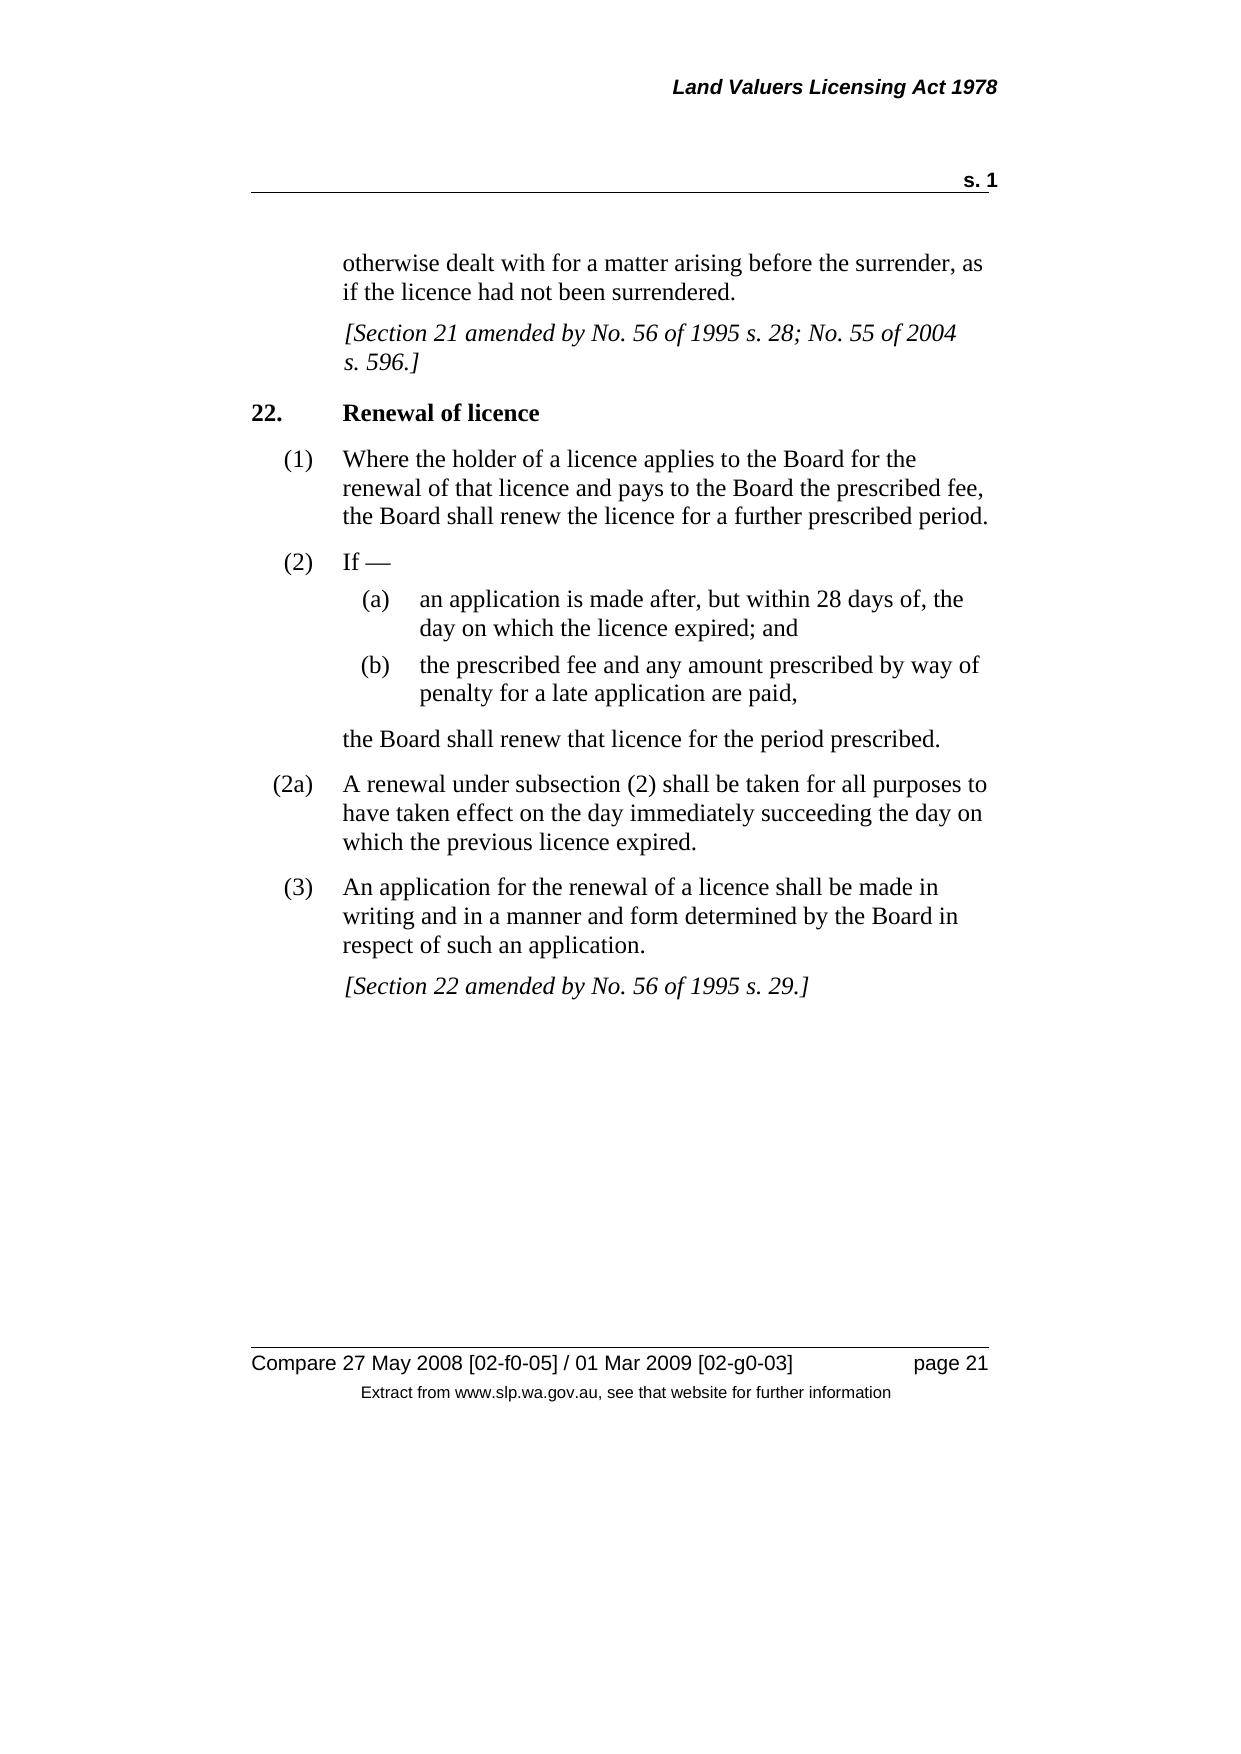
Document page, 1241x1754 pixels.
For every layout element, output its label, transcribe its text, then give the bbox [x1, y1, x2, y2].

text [251, 248, 989, 306]
text (1) Where the holder of a licence applies to the Board for the renewal of that licence and pays to the Board the prescribed fee, the Board shall renew the licence for a further prescribed period. [251, 444, 989, 530]
text (2) If — [251, 547, 989, 576]
text (b) the prescribed fee and any amount prescribed by way of penalty for a late application are paid, [251, 650, 989, 707]
text (a) an application is made after, but within 28 days of, the day on which the licence expired; and [251, 584, 989, 641]
text [Section 21 amended by No. 56 of 1995 s. 28; No. 55 of 2004 s. 596.] [251, 318, 989, 376]
text the Board shall renew that licence for the period prescribed. [251, 724, 989, 753]
text (2a) A renewal under subsection (2) shall be taken for all purposes to have taken effect on the day immediately succeeding the day on which the previous licence expired. [251, 769, 989, 856]
text (3) An application for the renewal of a licence shall be made in writing and in a manner and form determined by the Board in respect of such an application. [251, 872, 989, 958]
text [Section 22 amended by No. 56 of 1995 s. 29.] [251, 971, 989, 1000]
subtitle 22. Renewal of licence [251, 398, 989, 427]
